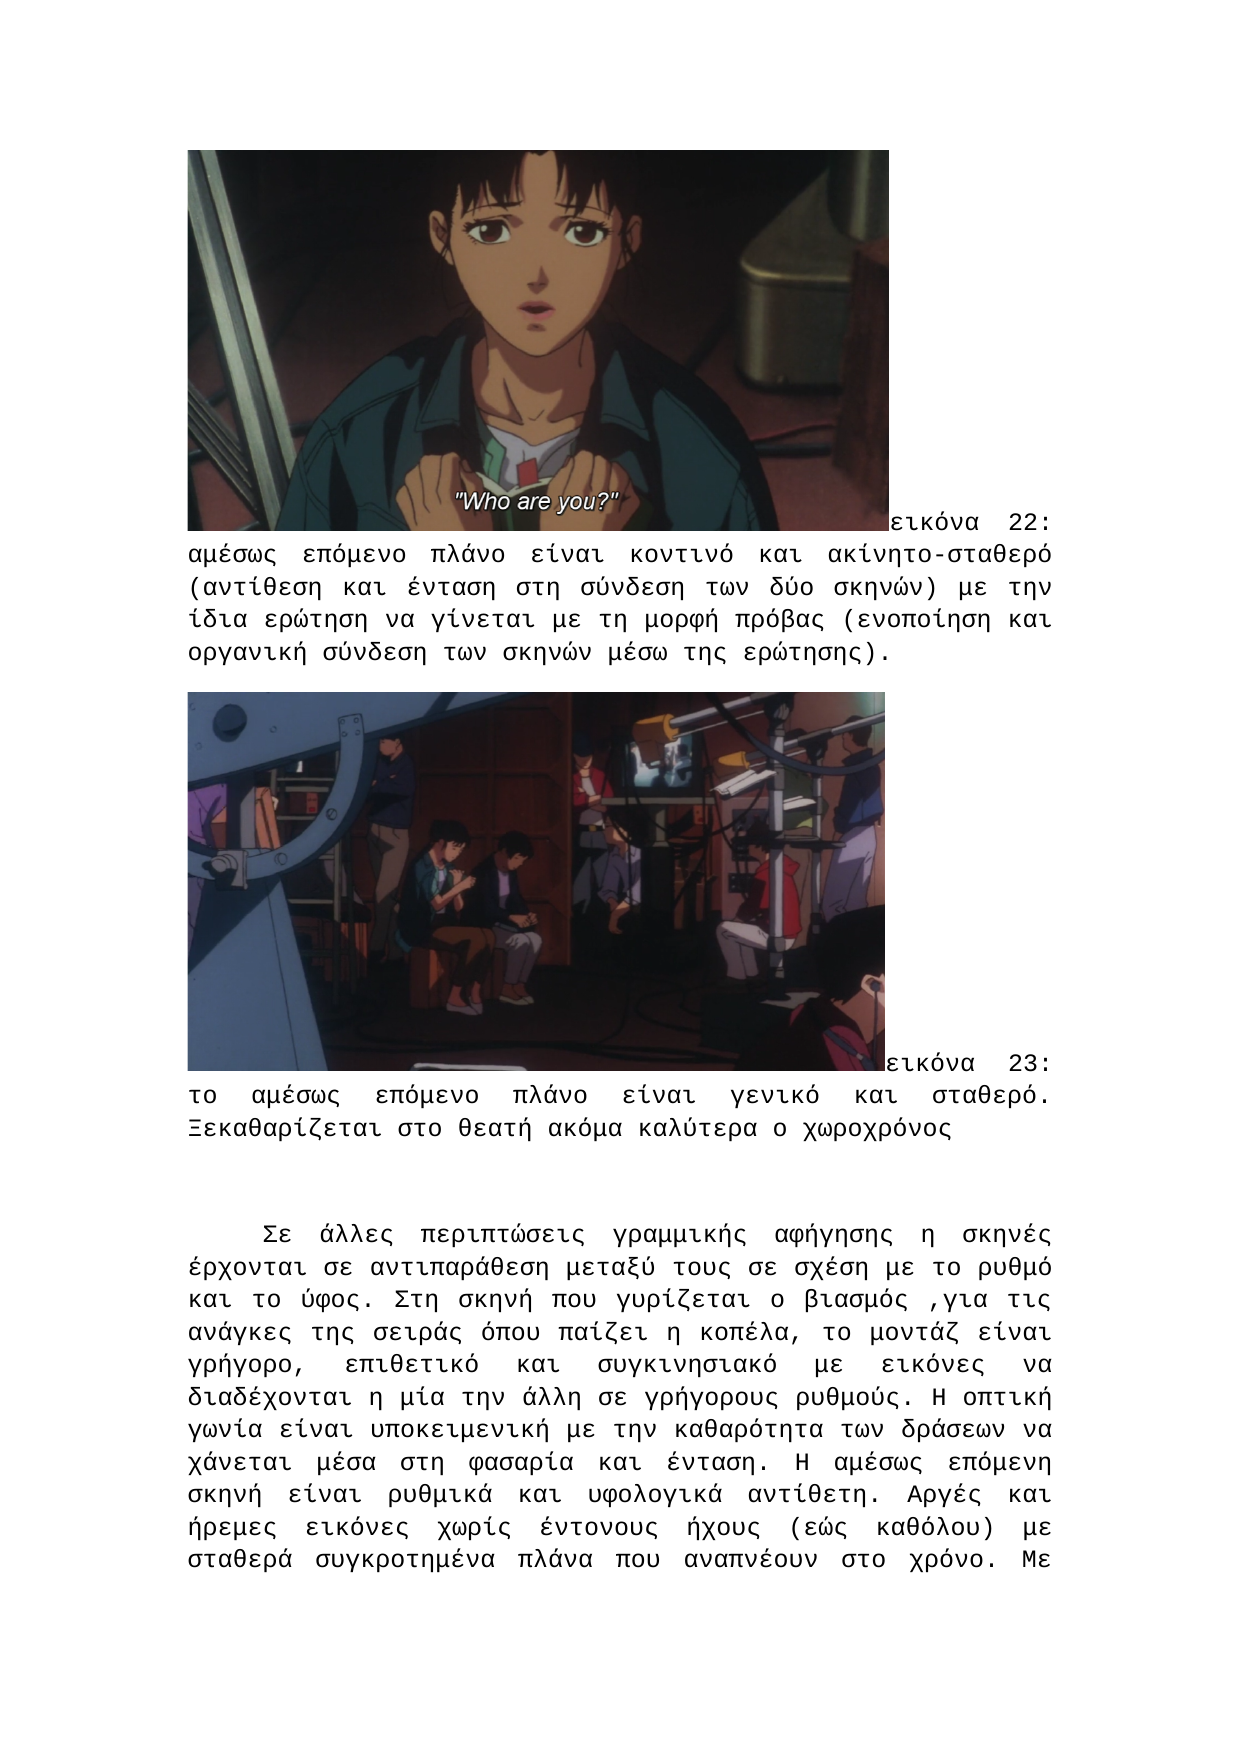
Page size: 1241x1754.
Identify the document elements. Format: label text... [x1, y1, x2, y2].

picture [187, 150, 889, 531]
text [187, 1222, 1053, 1575]
picture [187, 692, 885, 1071]
